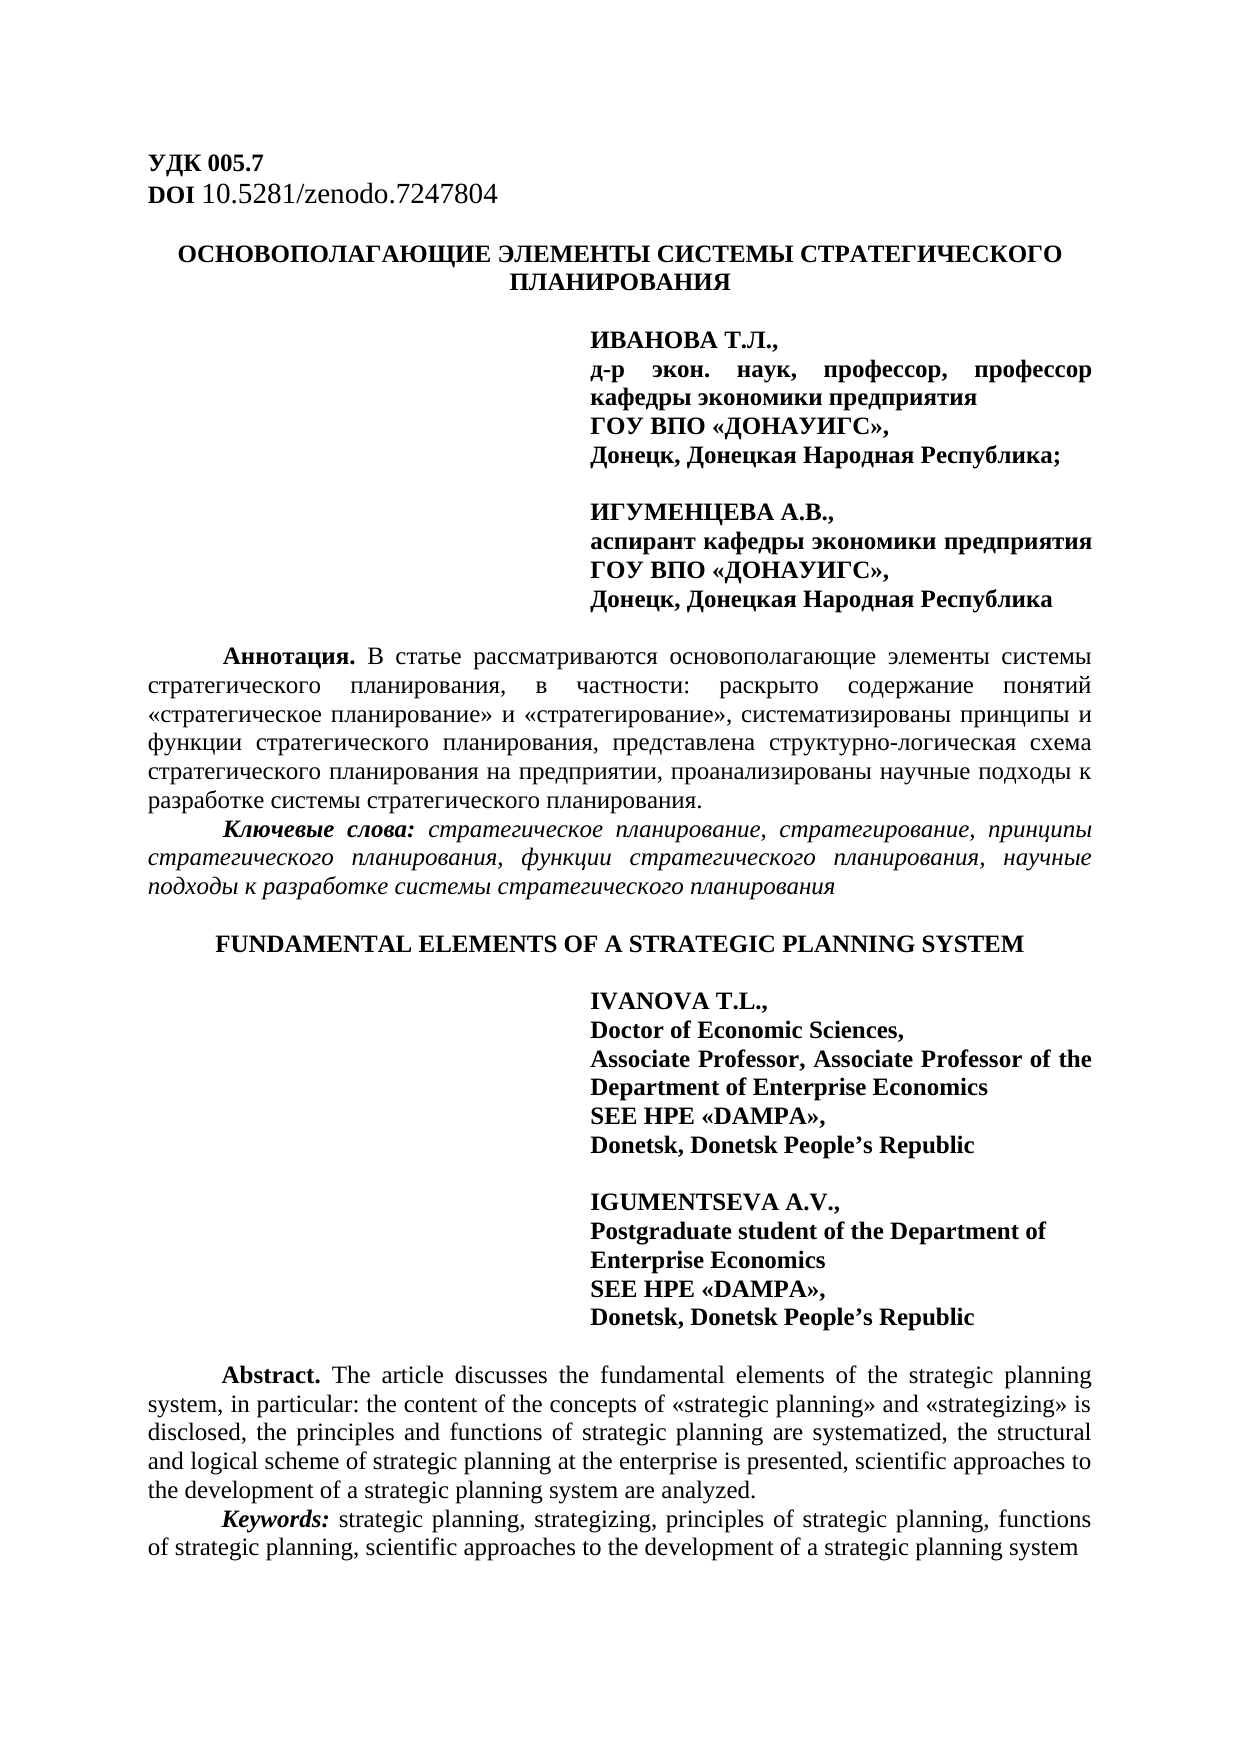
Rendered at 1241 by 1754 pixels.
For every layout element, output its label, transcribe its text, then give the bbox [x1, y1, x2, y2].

text ИВАНОВА Т.Л., [590, 325, 1092, 354]
text Донецк, Донецкая Народная Республика; [590, 440, 1092, 469]
text Донецк, Донецкая Народная Республика [590, 584, 1092, 612]
text DOI 10.5281/zenodo.7247804 [148, 176, 1092, 210]
text Enterprise Economics [590, 1245, 1092, 1274]
text д-р экон. наук, профессор, профессор кафедры экономики предприятия [590, 354, 1092, 411]
text УДК 005.7 [148, 148, 1092, 176]
text Donetsk, Donetsk People’s Republic [590, 1130, 1092, 1159]
text ИГУМЕНЦЕВА А.В., [590, 497, 1092, 526]
text Аннотация. В статье рассматриваются основополагающие элементы системы стратегического планирования, в частности: раскрыто содержание понятий «стратегическое планирование» и «стратегирование», систематизированы принципы и функции стратегического планирования, представлена структурно-логическая схема стратегического планирования на предприятии, проанализированы научные подходы к разработке системы стратегического планирования. [148, 641, 1092, 814]
text Associate Professor, Associate Professor of the Department of Enterprise Economics [590, 1044, 1092, 1101]
text ГОУ ВПО «ДОНАУИГС», [590, 411, 1092, 440]
text Postgraduate student of the Department of [590, 1216, 1092, 1245]
text Abstract. The article discusses the fundamental elements of the strategic planning system, in particular: the content of the concepts of «strategic planning» and «strategizing» is disclosed, the principles and functions of strategic planning are systematized, the structural and logical scheme of strategic planning at the enterprise is presented, scientific approaches to the development of a strategic planning system are analyzed. [148, 1360, 1092, 1504]
text Doctor of Economic Sciences, [590, 1015, 1092, 1044]
text IVANOVA T.L., [590, 986, 1092, 1015]
text Keywords: strategic planning, strategizing, principles of strategic planning, functions of strategic planning, scientific approaches to the development of a strategic planning system [148, 1504, 1092, 1561]
text SEE HPE «DAMPA», [590, 1101, 1092, 1130]
text FUNDAMENTAL ELEMENTS OF A STRATEGIC PLANNING SYSTEM [148, 929, 1092, 957]
text SEE HPE «DAMPA», [590, 1274, 1092, 1302]
text Donetsk, Donetsk People’s Republic [590, 1302, 1092, 1331]
text аспирант кафедры экономики предприятия ГОУ ВПО «ДОНАУИГС», [590, 526, 1092, 584]
text ОСНОВОПОЛАГАЮЩИЕ ЭЛЕМЕНТЫ СИСТЕМЫ СТРАТЕГИЧЕСКОГО ПЛАНИРОВАНИЯ [148, 239, 1092, 296]
text Ключевые слова: стратегическое планирование, стратегирование, принципы стратегического планирования, функции стратегического планирования, научные подходы к разработке системы стратегического планирования [148, 814, 1092, 900]
text IGUMENTSEVA A.V., [590, 1187, 1092, 1216]
